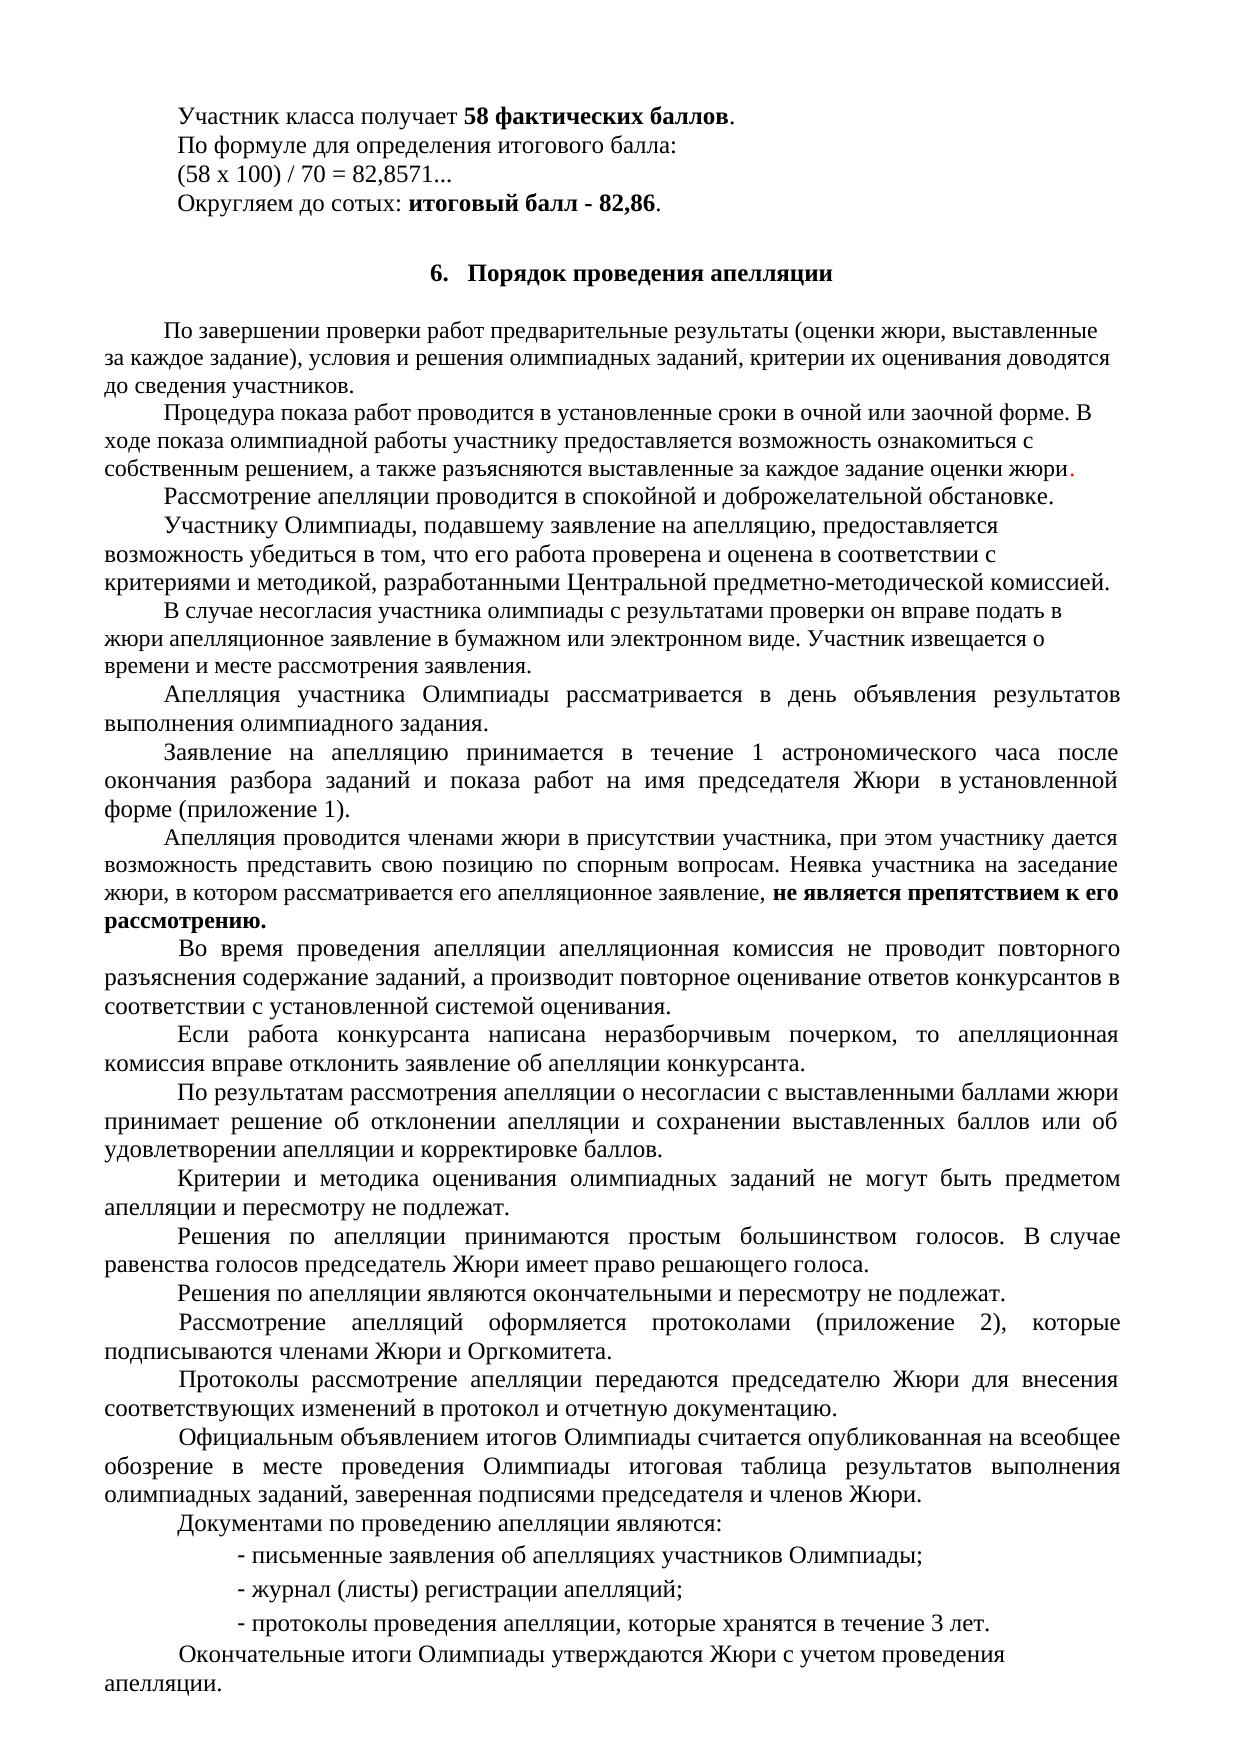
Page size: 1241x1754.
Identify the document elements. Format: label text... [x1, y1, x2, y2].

list письменные заявления об апелляциях участников Олимпиады; [104, 1537, 1121, 1571]
text Решения по апелляции принимаются простым большинством голосов. В случае равенства голосов председатель Жюри имеет право решающего голоса. [104, 1221, 1121, 1278]
text Документами по проведению апелляции являются: [177, 1508, 1121, 1537]
text По формуле для определения итогового балла: [104, 130, 1121, 159]
text В случае несогласия участника олимпиады с результатами проверки он вправе подать в жюри апелляционное заявление в бумажном или электронном виде. Участник извещается о времени и месте рассмотрения заявления. [104, 596, 1121, 679]
list протоколы проведения апелляции, которые хранятся в течение 3 лет. [104, 1605, 1121, 1639]
text По результатам рассмотрения апелляции о несогласии с выставленными баллами жюри принимает решение об отклонении апелляции и сохранении выставленных баллов или об удовлетворении апелляции и корректировке баллов. [104, 1077, 1119, 1163]
text (58 х 100) / 70 = 82,8571... [104, 159, 1121, 188]
text Процедура показа работ проводится в установленные сроки в очной или заочной форме. В ходе показа олимпиадной работы участнику предоставляется возможность ознакомиться с собственным решением, а также разъясняются выставленные за каждое задание оценки жюри. [104, 398, 1121, 481]
text Апелляция проводится членами жюри в присутствии участника, при этом участнику дается возможность представить свою позицию по спорным вопросам. Неявка участника на заседание жюри, в котором рассматривается его апелляционное заявление, не является препятствием к его рассмотрению. [104, 823, 1119, 933]
text Участнику Олимпиады, подавшему заявление на апелляцию, предоставляется возможность убедиться в том, что его работа проверена и оценена в соответствии с критериями и методикой, разработанными Центральной предметно-методической комиссией. [104, 510, 1121, 596]
text По завершении проверки работ предварительные результаты (оценки жюри, выставленные за каждое задание), условия и решения олимпиадных заданий, критерии их оценивания доводятся до сведения участников. [104, 316, 1121, 398]
text Решения по апелляции являются окончательными и пересмотру не подлежат. [104, 1278, 1121, 1307]
list журнал (листы) регистрации апелляций; [104, 1571, 1121, 1605]
text Рассмотрение апелляций оформляется протоколами (приложение 2), которые подписываются членами Жюри и Оргкомитета. [104, 1307, 1121, 1364]
text Апелляция участника Олимпиады рассматривается в день объявления результатов выполнения олимпиадного задания. [104, 679, 1121, 737]
text Во время проведения апелляции апелляционная комиссия не проводит повторного разъяснения содержание заданий, а производит повторное оценивание ответов конкурсантов в соответствии с установленной системой оценивания. [104, 933, 1121, 1019]
text Официальным объявлением итогов Олимпиады считается опубликованная на всеобщее обозрение в месте проведения Олимпиады итоговая таблица результатов выполнения олимпиадных заданий, заверенная подписями председателя и членов Жюри. [104, 1422, 1121, 1508]
list Порядок проведения апелляции [142, 258, 1121, 287]
text Критерии и методика оценивания олимпиадных заданий не могут быть предметом апелляции и пересмотру не подлежат. [104, 1163, 1121, 1221]
text Округляем до сотых: итоговый балл - 82,86. [104, 188, 1121, 216]
text Если работа конкурсанта написана неразборчивым почерком, то апелляционная комиссия вправе отклонить заявление об апелляции конкурсанта. [104, 1019, 1119, 1077]
text Протоколы рассмотрение апелляции передаются председателю Жюри для внесения соответствующих изменений в протокол и отчетную документацию. [104, 1364, 1119, 1422]
text Заявление на апелляцию принимается в течение 1 астрономического часа после окончания разбора заданий и показа работ на имя председателя Жюри в установленной форме (приложение 1). [104, 737, 1119, 823]
text Участник класса получает 58 фактических баллов. [104, 101, 1121, 130]
text Окончательные итоги Олимпиады утверждаются Жюри с учетом проведения апелляции. [104, 1639, 1119, 1697]
text Рассмотрение апелляции проводится в спокойной и доброжелательной обстановке. [104, 481, 1121, 510]
